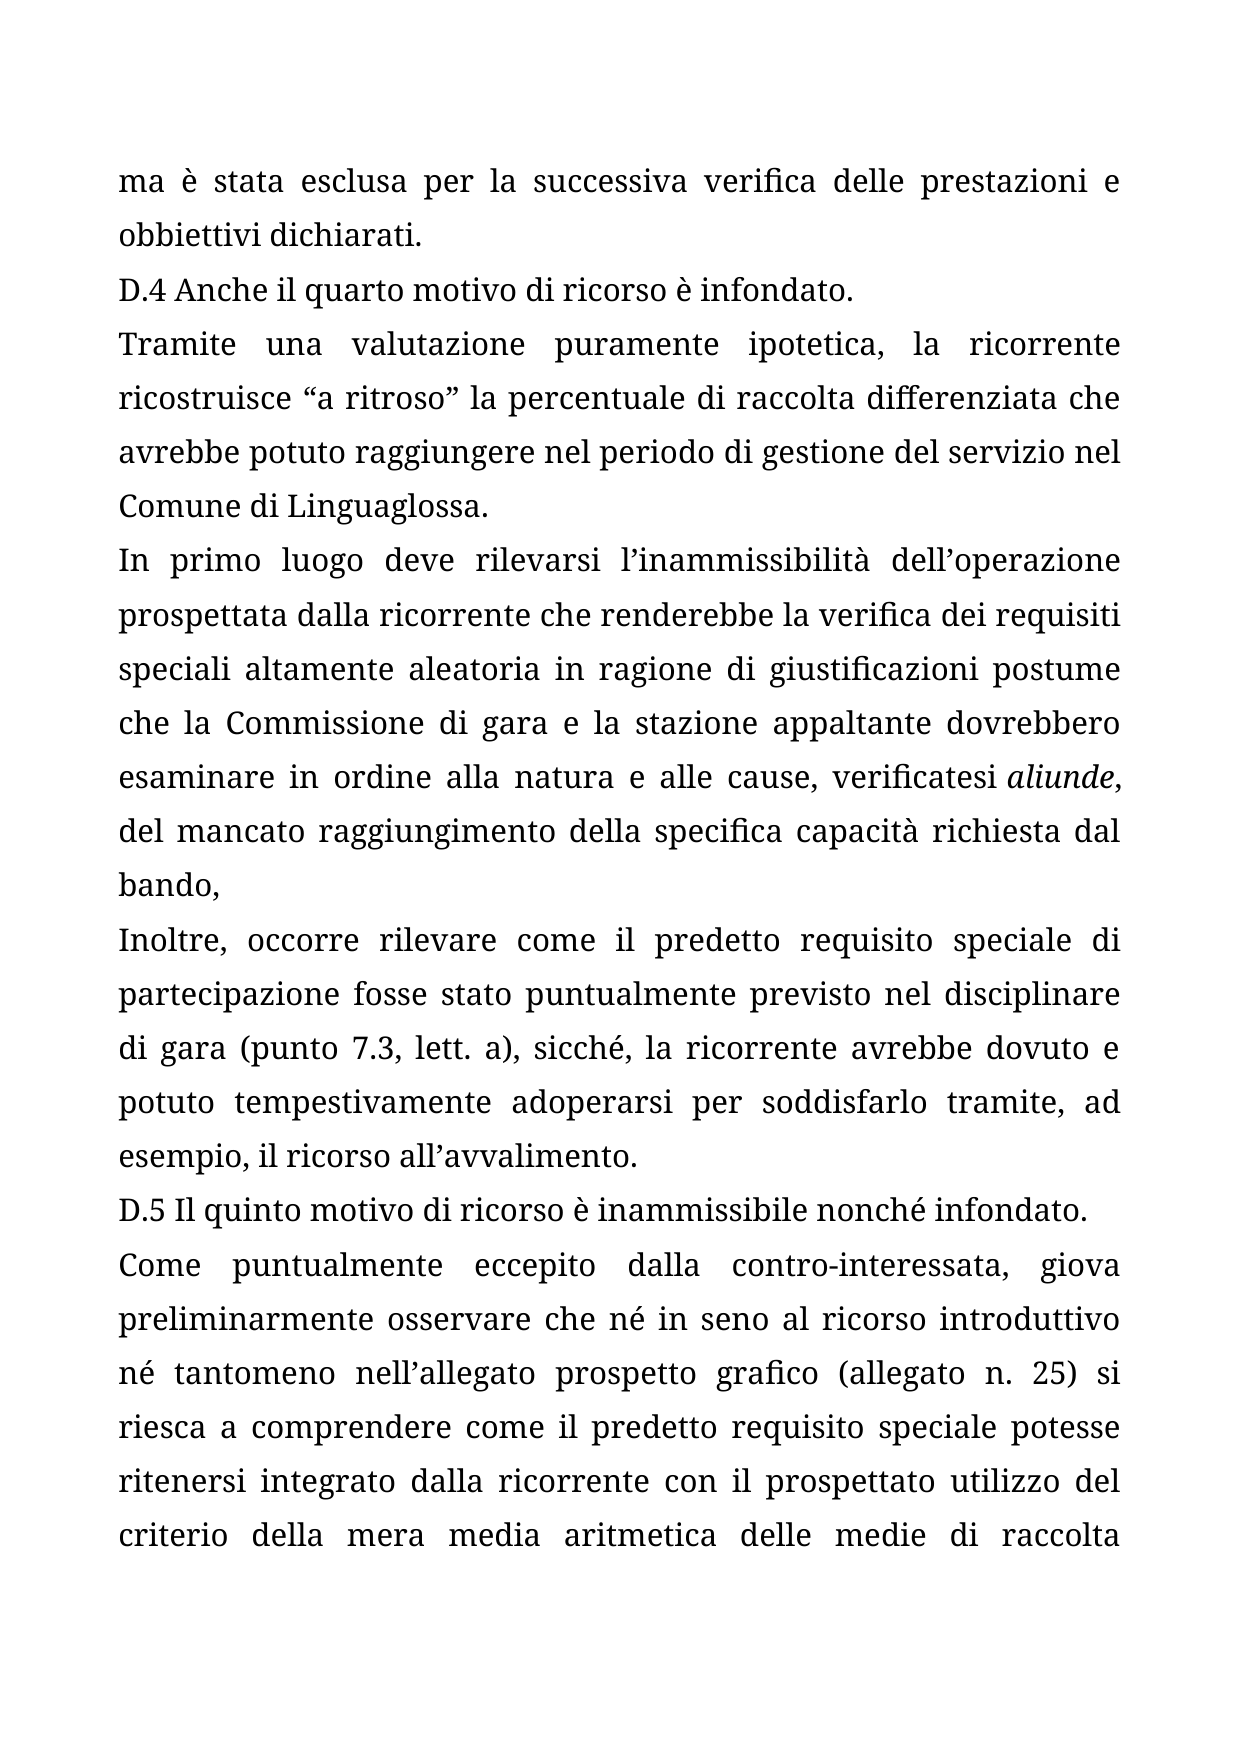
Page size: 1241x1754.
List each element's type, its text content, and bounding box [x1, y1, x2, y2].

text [118, 1231, 1122, 1556]
text Inoltre, occorre rilevare come il predetto requisito speciale di partecipazione fosse stato puntualmente previsto nel disciplinare di gara (punto 7.3, lett. a), sicché, la ricorrente avrebbe dovuto e potuto tempestivamente adoperarsi per soddisfarlo tramite, ad esempio, il ricorso all’avvalimento. [118, 906, 1122, 1177]
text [118, 148, 1122, 256]
text Tramite una valutazione puramente ipotetica, la ricorrente ricostruisce “a ritroso” la percentuale di raccolta differenziata che avrebbe potuto raggiungere nel periodo di gestione del servizio nel Comune di Linguaglossa. [118, 310, 1122, 527]
text D.5 Il quinto motivo di ricorso è inammissibile nonché infondato. [118, 1177, 1122, 1231]
text D.4 Anche il quarto motivo di ricorso è infondato. [118, 256, 1122, 310]
text In primo luogo deve rilevarsi l’inammissibilità dell’operazione prospettata dalla ricorrente che renderebbe la verifica dei requisiti speciali altamente aleatoria in ragione di giustificazioni postume che la Commissione di gara e la stazione appaltante dovrebbero esaminare in ordine alla natura e alle cause, verificatesi aliunde, del mancato raggiungimento della specifica capacità richiesta dal bando, [118, 527, 1122, 906]
